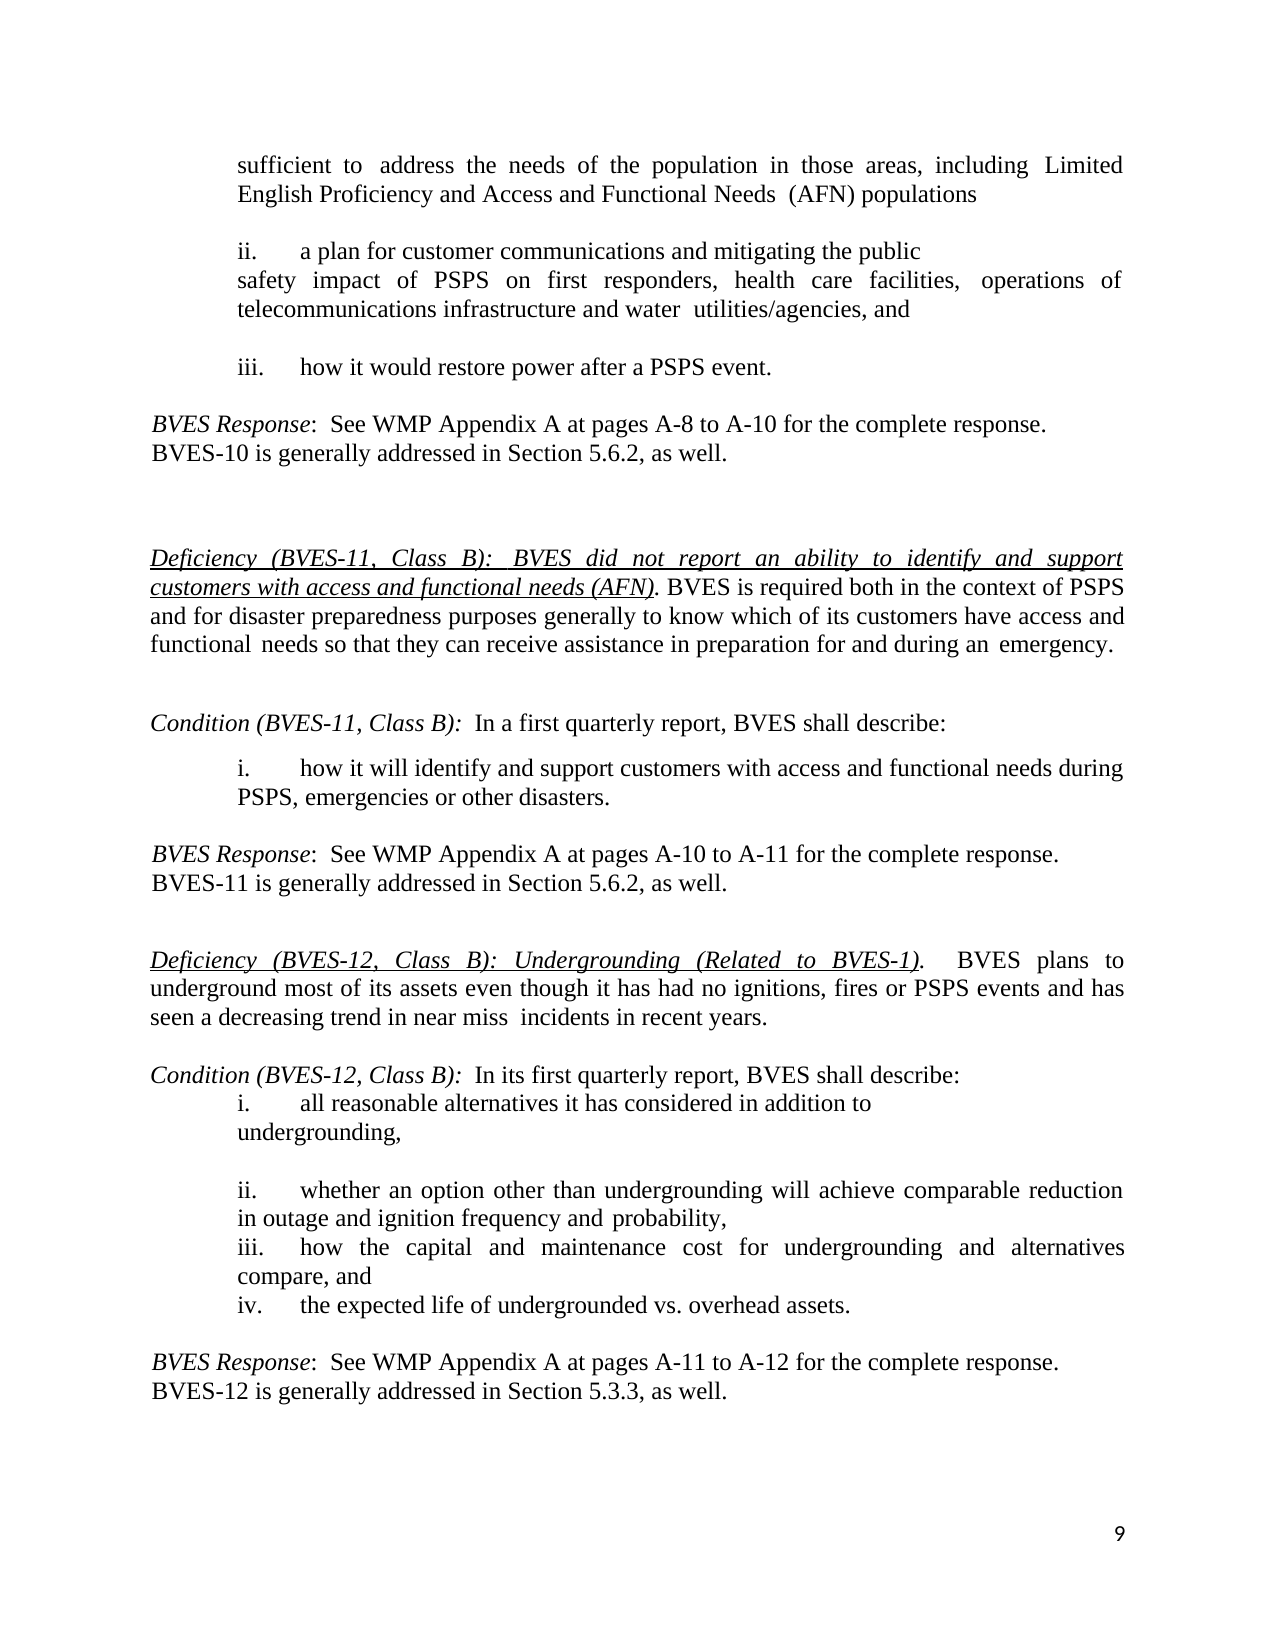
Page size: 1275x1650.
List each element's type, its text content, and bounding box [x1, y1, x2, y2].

list how it would restore power after a PSPS event. [237, 352, 1122, 380]
text Deficiency (BVES-12, Class B): Undergrounding (Related to BVES-1). BVES plans to underground most of its assets even though it has had no ignitions, fires or PSPS events and has seen a decreasing trend in near miss incidents in recent years. [150, 945, 1125, 1031]
text BVES Response: See WMP Appendix A at pages A-11 to A-12 for the complete response. BVES-12 is generally addressed in Section 5.3.3, as well. [151, 1347, 1123, 1405]
list how the capital and maintenance cost for undergrounding and alternatives compare, and [237, 1232, 1125, 1290]
text Condition (BVES-12, Class B): In its first quarterly report, BVES shall describe: [150, 1060, 1125, 1088]
list all reasonable alternatives it has considered in addition to [237, 1088, 1125, 1117]
text safety impact of PSPS on first responders, health care facilities, operations of telecommunications infrastructure and water utilities/agencies, and [237, 265, 1122, 323]
text PSPS, emergencies or other disasters. [237, 782, 1125, 811]
text Condition (BVES-11, Class B): In a first quarterly report, BVES shall describe: [150, 708, 1125, 737]
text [237, 150, 1123, 207]
text Deficiency (BVES-11, Class B): BVES did not report an ability to identify and support customers with access and functional needs (AFN). BVES is required both in the context of PSPS and for disaster preparedness purposes generally to know which of its customers have access and functional needs so that they can receive assistance in preparation for and during an emergency. [150, 543, 1125, 658]
list how it will identify and support customers with access and functional needs during [237, 753, 1125, 782]
text BVES Response: See WMP Appendix A at pages A-10 to A-11 for the complete response. BVES-11 is generally addressed in Section 5.6.2, as well. [151, 839, 1123, 897]
text BVES Response: See WMP Appendix A at pages A-8 to A-10 for the complete response. BVES-10 is generally addressed in Section 5.6.2, as well. [151, 409, 1123, 467]
list a plan for customer communications and mitigating the public [237, 236, 1125, 265]
list the expected life of undergrounded vs. overhead assets. [237, 1290, 1125, 1318]
list whether an option other than undergrounding will achieve comparable reduction in outage and ignition frequency and probability, [237, 1175, 1123, 1232]
text undergrounding, [237, 1117, 1125, 1146]
